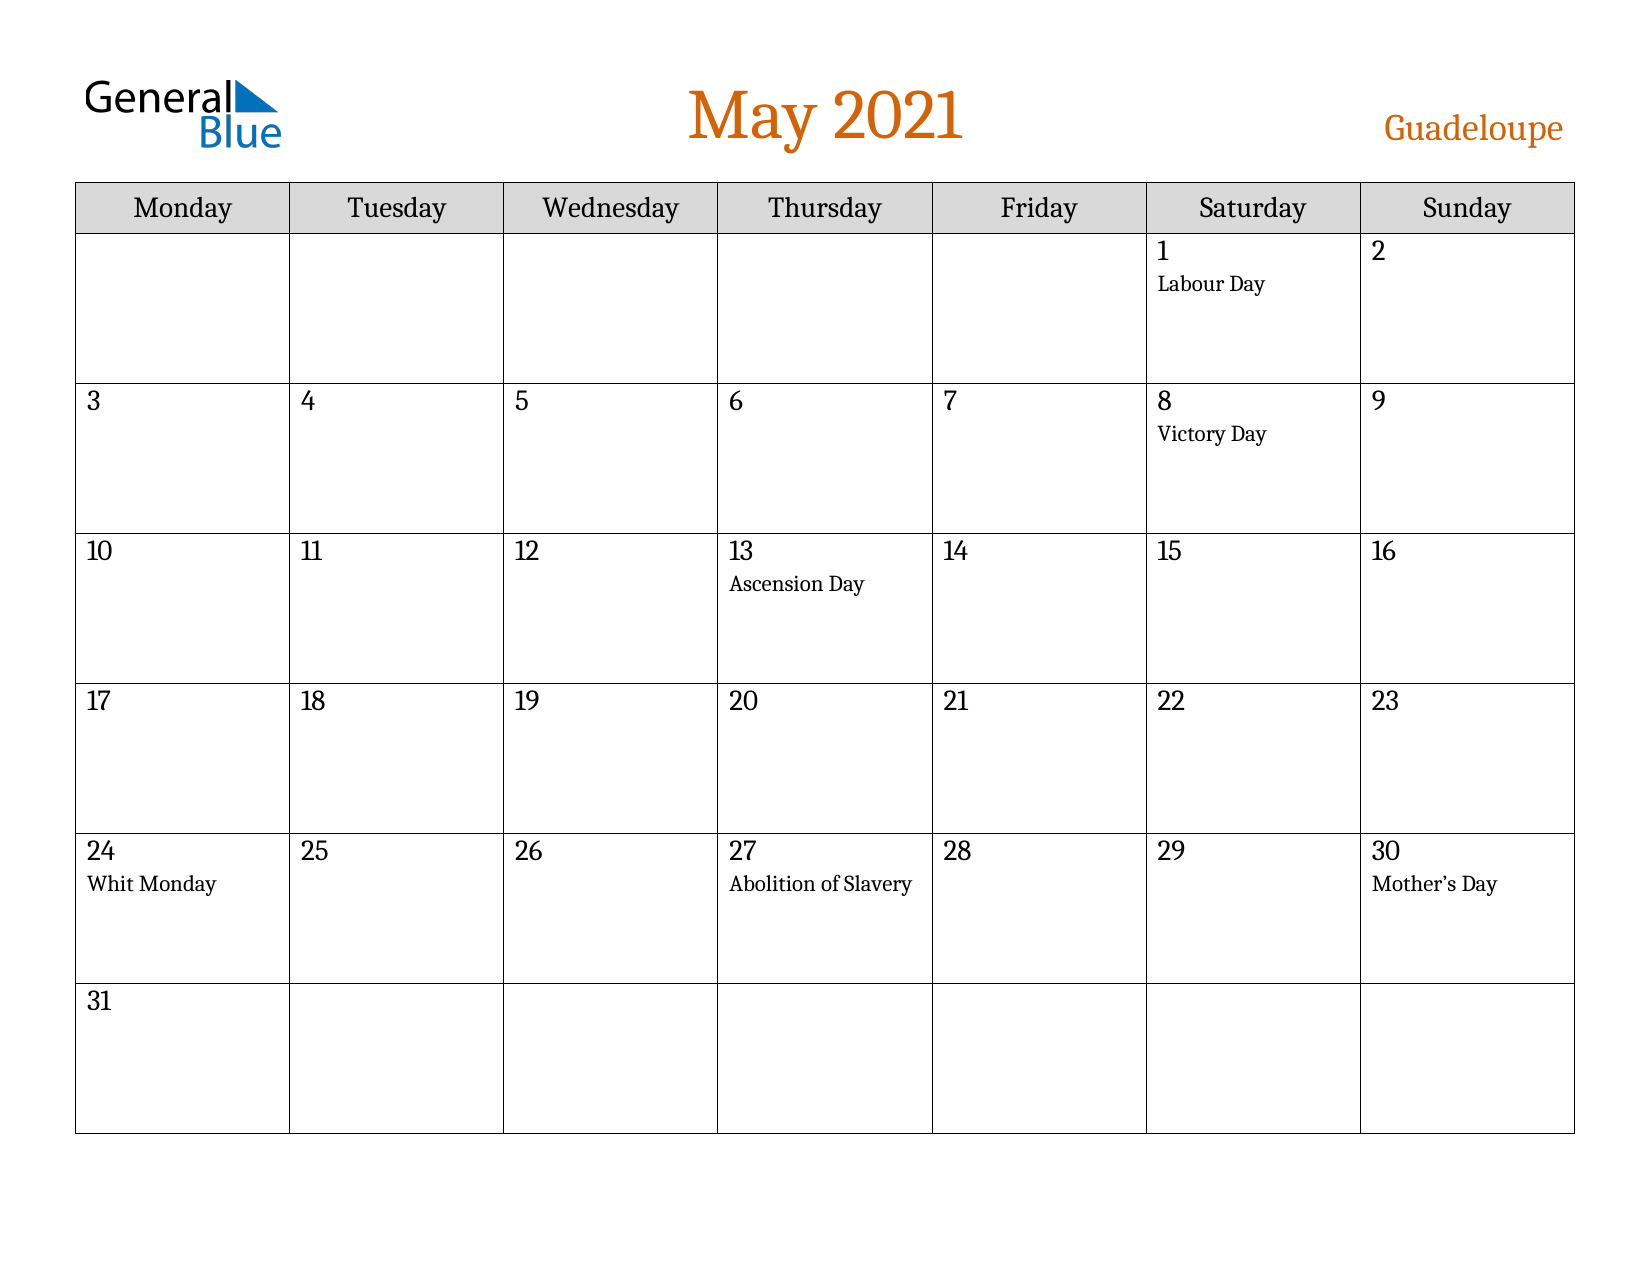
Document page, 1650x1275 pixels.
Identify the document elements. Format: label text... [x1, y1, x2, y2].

table_cell [290, 720, 503, 833]
table_cell [290, 870, 503, 983]
table_cell [504, 1020, 717, 1133]
table_cell 24 [76, 834, 289, 870]
table_cell [1361, 720, 1574, 833]
table_cell Labour Day [1147, 270, 1360, 383]
table_cell [1147, 1020, 1360, 1133]
table_cell Abolition of Slavery [718, 870, 932, 983]
table_cell [718, 1020, 932, 1133]
table_cell [290, 570, 503, 683]
table_cell [1361, 270, 1574, 383]
table_cell Monday [76, 183, 289, 233]
table_cell 19 [504, 684, 717, 720]
table_cell [504, 984, 717, 1020]
table_cell 28 [933, 834, 1146, 870]
table_cell [1147, 570, 1360, 683]
table_cell 8 [1147, 384, 1360, 420]
table_cell Victory Day [1147, 420, 1360, 533]
table_cell Saturday [1147, 183, 1360, 233]
table_cell 4 [290, 384, 503, 420]
table_cell 25 [290, 834, 503, 870]
table_cell [504, 720, 717, 833]
table_cell 18 [290, 684, 503, 720]
table_cell 30 [1361, 834, 1574, 870]
table_cell 1 [1147, 234, 1360, 270]
table_cell [76, 1020, 289, 1133]
table_cell [718, 720, 932, 833]
table_cell Ascension Day [718, 570, 932, 683]
table_cell 3 [76, 384, 289, 420]
table_cell 31 [76, 984, 289, 1020]
table_cell [1361, 984, 1574, 1020]
table_header May 2021 [504, 75, 1146, 182]
table_cell Wednesday [504, 183, 717, 233]
table_cell [1361, 570, 1574, 683]
table_cell [933, 570, 1146, 683]
table_cell [76, 720, 289, 833]
table_cell [933, 234, 1146, 270]
table_cell [76, 270, 289, 383]
table_cell Tuesday [290, 183, 503, 233]
table_cell 26 [504, 834, 717, 870]
table_cell [1147, 870, 1360, 983]
table_cell Whit Monday [76, 870, 289, 983]
table_cell 23 [1361, 684, 1574, 720]
table_cell [1361, 420, 1574, 533]
table_cell 15 [1147, 534, 1360, 570]
table_cell [290, 234, 503, 270]
table_cell 7 [933, 384, 1146, 420]
table_cell 2 [1361, 234, 1574, 270]
table_cell 22 [1147, 684, 1360, 720]
table_cell [504, 270, 717, 383]
table_cell [504, 570, 717, 683]
table_cell [933, 420, 1146, 533]
table_cell [290, 270, 503, 383]
table_cell 21 [933, 684, 1146, 720]
table_cell 13 [718, 534, 932, 570]
table_cell 11 [290, 534, 503, 570]
table_cell 6 [718, 384, 932, 420]
table_cell 29 [1147, 834, 1360, 870]
table_cell 9 [1361, 384, 1574, 420]
table_cell [718, 234, 932, 270]
picture [86, 80, 281, 148]
table_cell [76, 420, 289, 533]
table_cell Friday [933, 183, 1146, 233]
table_cell [504, 234, 717, 270]
table_cell [933, 720, 1146, 833]
table_cell [76, 570, 289, 683]
table_cell 20 [718, 684, 932, 720]
table_cell [290, 984, 503, 1020]
table_cell [290, 1020, 503, 1133]
table_cell [933, 870, 1146, 983]
table_header Guadeloupe [1146, 75, 1574, 182]
table_cell 10 [76, 534, 289, 570]
table_cell [718, 984, 932, 1020]
table_cell 27 [718, 834, 932, 870]
table_cell 5 [504, 384, 717, 420]
table_cell [933, 984, 1146, 1020]
table_cell [718, 270, 932, 383]
table_cell [718, 420, 932, 533]
table_cell [504, 870, 717, 983]
table_cell [504, 420, 717, 533]
table_cell [1147, 984, 1360, 1020]
table_cell [1361, 1020, 1574, 1133]
table_cell [290, 420, 503, 533]
table_cell 14 [933, 534, 1146, 570]
table_cell 16 [1361, 534, 1574, 570]
table_cell [76, 234, 289, 270]
table_cell [933, 270, 1146, 383]
table_cell 12 [504, 534, 717, 570]
table_cell Thursday [718, 183, 932, 233]
table_header [76, 75, 503, 182]
table_cell [933, 1020, 1146, 1133]
table_cell Sunday [1361, 183, 1574, 233]
table_cell [1147, 720, 1360, 833]
table_cell Mother’s Day [1361, 870, 1574, 983]
table_cell 17 [76, 684, 289, 720]
